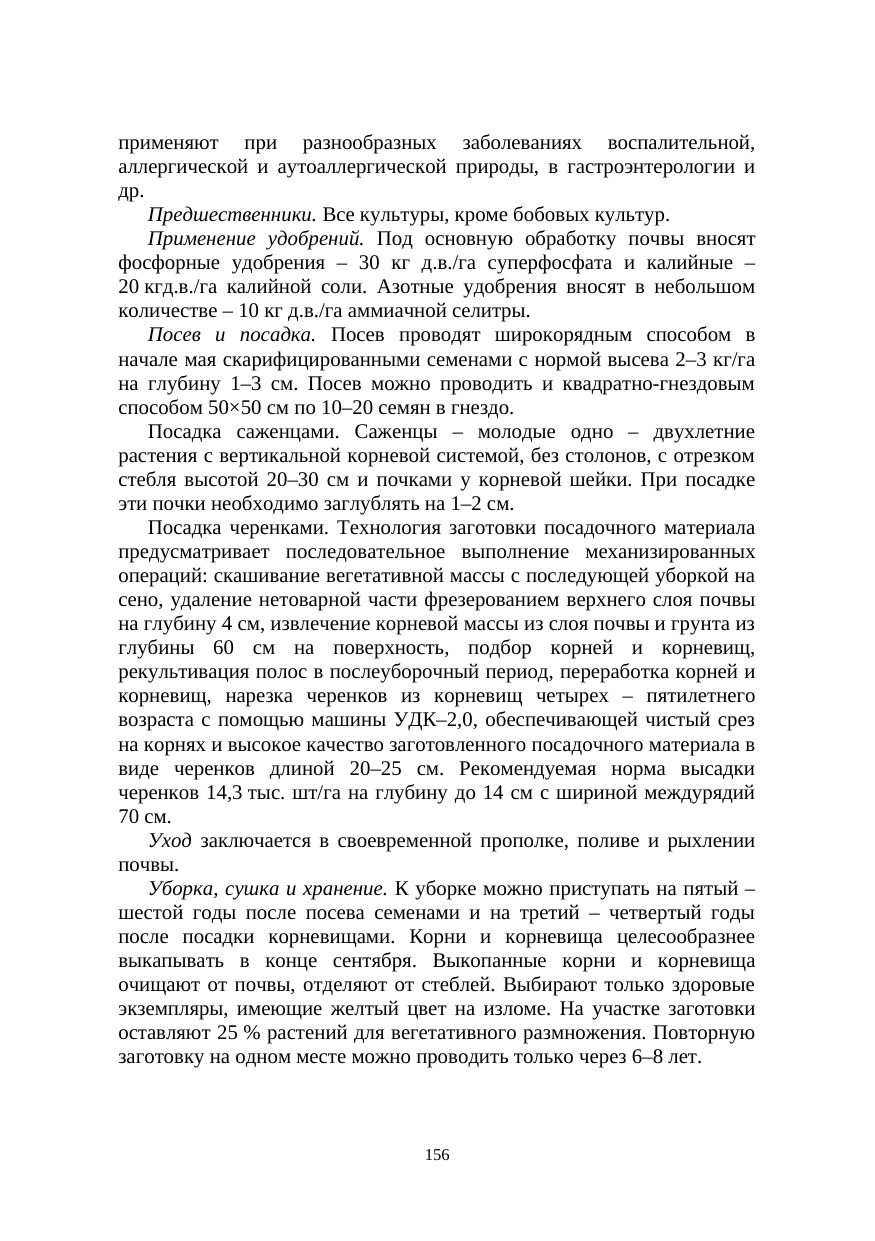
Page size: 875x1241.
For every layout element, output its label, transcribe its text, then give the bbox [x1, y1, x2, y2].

text Посев и посадка. Посев проводят широкорядным способом в начале мая скарифицированными семенами с нормой высева 2–3 кг/га на глубину 1–. Посев можно проводить и квадратно-гнездовым способом 50 по 10–20 семян в гнездо. [118, 322, 756, 419]
text Применение удобрений. Под основную обработку почвы вносят фосфорные удобрения – д.в./га суперфосфата и калийные – 20 кгд.в./га калийной соли. Азотные удобрения вносят в небольшом количестве – д.в./га аммиачной селитры. [118, 226, 756, 322]
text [118, 130, 756, 202]
text Предшественники. Все культуры, кроме бобовых культур. [118, 202, 756, 226]
text Посадка саженцами. Саженцы – молодые одно – двухлетние растения с вертикальной корневой системой, без столонов, с отрезком стебля высотой 20– и почками у корневой шейки. При посадке эти почки необходимо заглублять на 1–. [118, 419, 756, 515]
text Уборка, сушка и хранение. К уборке можно приступать на пятый – шестой годы после посева семенами и на третий – четвертый годы после посадки корневищами. Корни и корневища целесообразнее выкапывать в конце сентября. Выкопанные корни и корневища очищают от почвы, отделяют от стеблей. Выбирают только здоровые экземпляры, имеющие желтый цвет на изломе. На участке заготовки оставляют 25 % растений для вегетативного размножения. Повторную заготовку на одном месте можно проводить только через 6–8 лет. [118, 876, 756, 1068]
text Посадка черенками. Технология заготовки посадочного материала предусматривает последовательное выполнение механизированных операций: скашивание вегетативной массы с последующей уборкой на сено, удаление нетоварной части фрезерованием верхнего слоя почвы на глубину , извлечение корневой массы из слоя почвы и грунта из глубины на поверхность, подбор корней и корневищ, рекультивация полос в послеуборочный период, переработка корней и корневищ, нарезка черенков из корневищ четырех – пятилетнего возраста с помощью машины УДК–2,0, обеспечивающей чистый срез на корнях и высокое качество заготовленного посадочного материала в виде черенков длиной 20–. Рекомендуемая норма высадки черенков 14,3 тыс. шт/га на глубину до с шириной междурядий . [118, 515, 756, 828]
text Уход заключается в своевременной прополке, поливе и рыхлении почвы. [118, 828, 756, 876]
